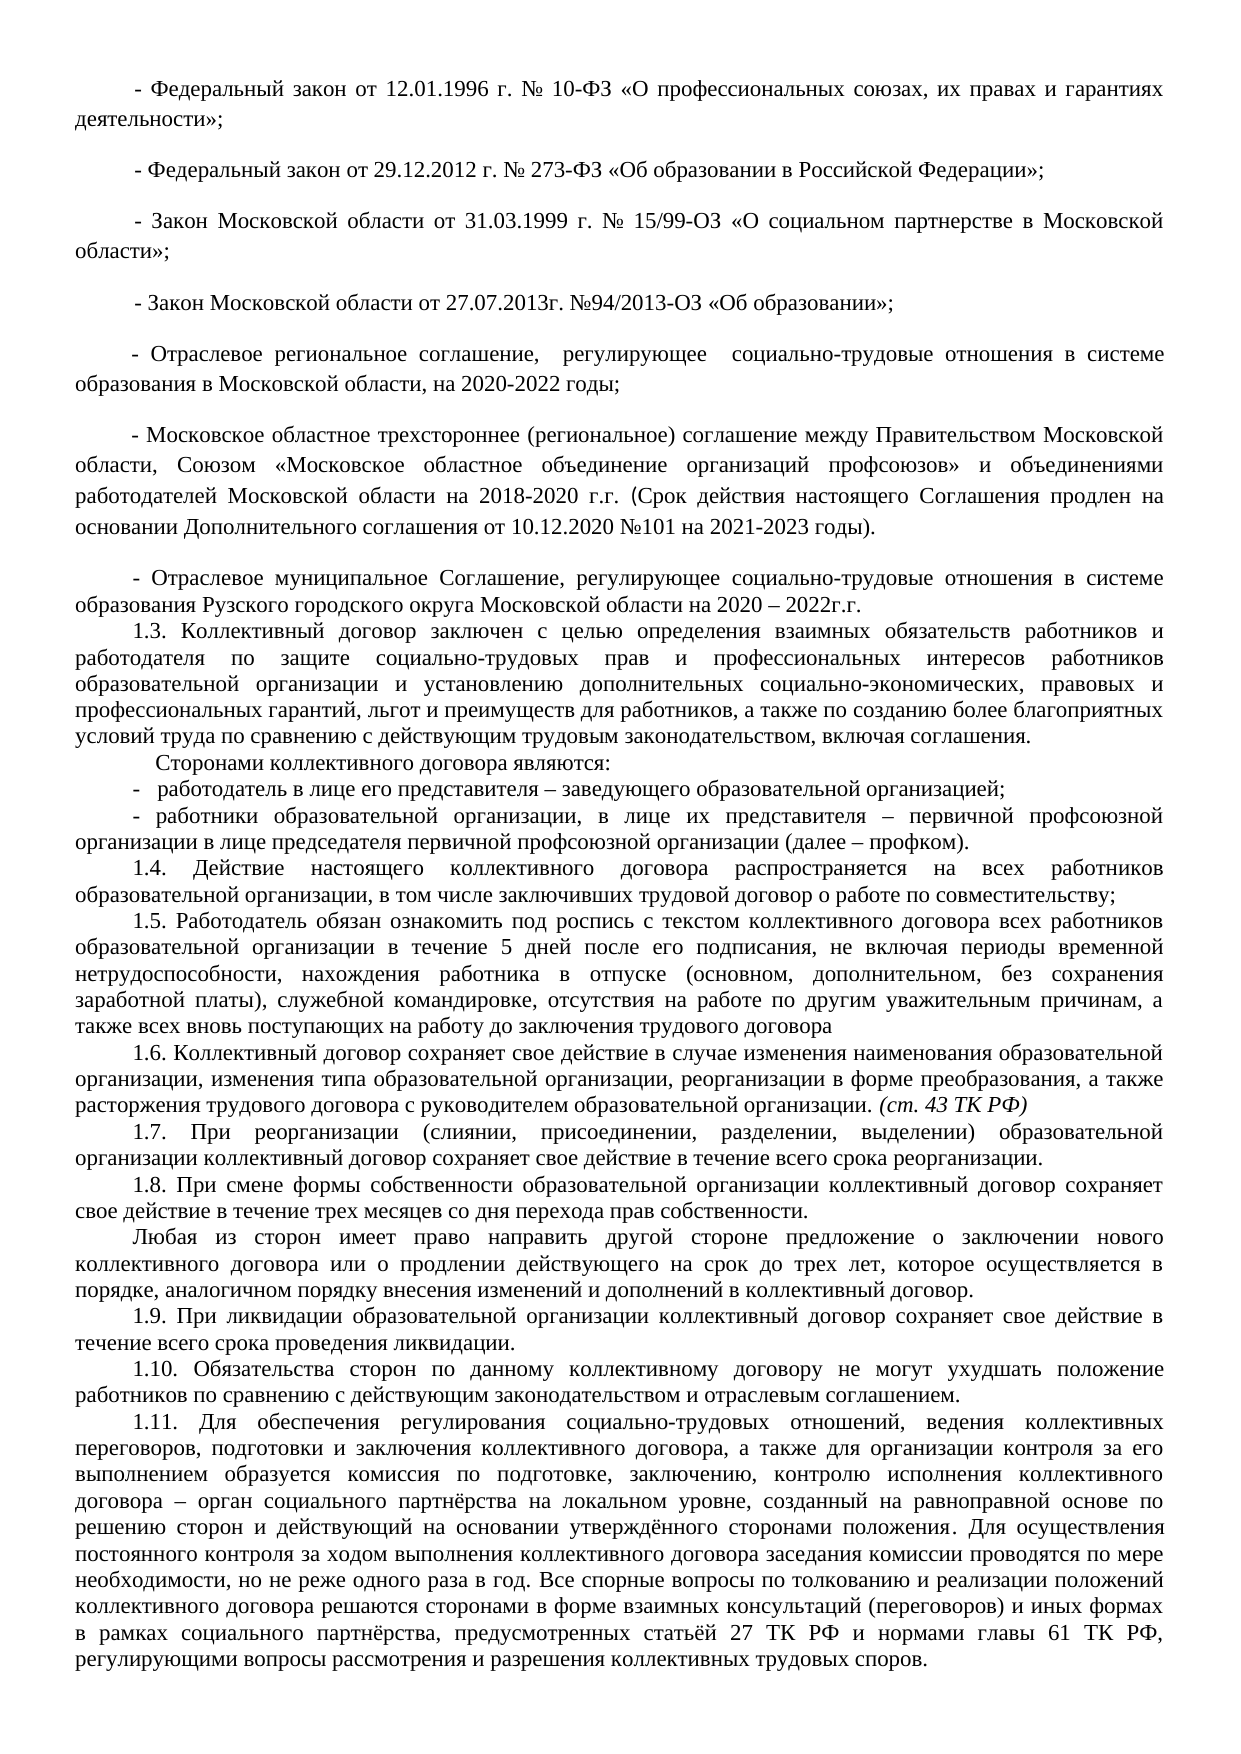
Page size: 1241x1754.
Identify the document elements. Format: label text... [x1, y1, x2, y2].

text 1.4. Действие настоящего коллективного договора распространяется на всех работников образовательной организации, в том числе заключивших трудовой договор о работе по совместительству; [75, 854, 1165, 907]
text - Закон Московской области от 31.03.1999 г. № 15/99-ОЗ «О социальном партнерстве в Московской области»; [75, 207, 1165, 264]
text - Отраслевое муниципальное Соглашение, регулирующее социально-трудовые отношения в системе образования Рузского городского округа Московской области на 2020 – 2022г.г. [75, 564, 1165, 617]
text 1.8. При смене формы собственности образовательной организации коллективный договор сохраняет свое действие в течение трех месяцев со дня перехода прав собственности. [75, 1171, 1165, 1223]
text Сторонами коллективного договора являются: [75, 749, 1165, 775]
text 1.6. Коллективный договор сохраняет свое действие в случае изменения наименования образовательной организации, изменения типа образовательной организации, реорганизации в форме преобразования, а также расторжения трудового договора с руководителем образовательной организации. (ст. 43 ТК РФ) [75, 1039, 1165, 1118]
text - Московское областное трехстороннее (региональное) соглашение между Правительством Московской области, Союзом «Московское областное объединение организаций профсоюзов» и объединениями работодателей Московской области на 2018-2020 г.г. (Срок действия настоящего Соглашения продлен на основании Дополнительного соглашения от 10.12.2020 №101 на 2021-2023 годы). [75, 421, 1165, 540]
text 1.9. При ликвидации образовательной организации коллективный договор сохраняет свое действие в течение всего срока проведения ликвидации. [75, 1302, 1165, 1355]
text 1.10. Обязательства сторон по данному коллективному договору не могут ухудшать положение работников по сравнению с действующим законодательством и отраслевым соглашением. [75, 1355, 1165, 1408]
text 1.3. Коллективный договор заключен с целью определения взаимных обязательств работников и работодателя по защите социально-трудовых прав и профессиональных интересов работников образовательной организации и установлению дополнительных социально-экономических, правовых и профессиональных гарантий, льгот и преимуществ для работников, а также по созданию более благоприятных условий труда по сравнению с действующим трудовым законодательством, включая соглашения. [75, 617, 1165, 749]
text 1.5. Работодатель обязан ознакомить под роспись с текстом коллективного договора всех работников образовательной организации в течение 5 дней после его подписания, не включая периоды временной нетрудоспособности, нахождения работника в отпуске (основном, дополнительном, без сохранения заработной платы), служебной командировке, отсутствия на работе по другим уважительным причинам, а также всех вновь поступающих на работу до заключения трудового договора [75, 907, 1165, 1039]
text - Федеральный закон от 12.01.1996 г. № 10-ФЗ «О профессиональных союзах, их правах и гарантиях деятельности»; [75, 75, 1165, 132]
text - работники образовательной организации, в лице их представителя – первичной профсоюзной организации в лице председателя первичной профсоюзной организации (далее – профком). [75, 802, 1165, 854]
text - Закон Московской области от 27.07.2013г. №94/2013-ОЗ «Об образовании»; [75, 288, 1165, 315]
text - Отраслевое региональное соглашение, регулирующее социально-трудовые отношения в системе образования в Московской области, на 2020-2022 годы; [75, 339, 1165, 396]
text Любая из сторон имеет право направить другой стороне предложение о заключении нового коллективного договора или о продлении действующего на срок до трех лет, которое осуществляется в порядке, аналогичном порядку внесения изменений и дополнений в коллективный договор. [75, 1223, 1165, 1302]
text - Федеральный закон от 29.12.2012 г. № 273-ФЗ «Об образовании в Российской Федерации»; [75, 156, 1165, 183]
text 1.11. Для обеспечения регулирования социально-трудовых отношений, ведения коллективных переговоров, подготовки и заключения коллективного договора, а также для организации контроля за его выполнением образуется комиссия по подготовке, заключению, контролю исполнения коллективного договора – орган социального партнёрства на локальном уровне, созданный на равноправной основе по решению сторон и действующий на основании утверждённого сторонами положения. Для осуществления постоянного контроля за ходом выполнения коллективного договора заседания комиссии проводятся по мере необходимости, но не реже одного раза в год. Все спорные вопросы по толкованию и реализации положений коллективного договора решаются сторонами в форме взаимных консультаций (переговоров) и иных формах в рамках социального партнёрства, предусмотренных статьёй 27 ТК РФ и нормами главы 61 ТК РФ, регулирующими вопросы рассмотрения и разрешения коллективных трудовых споров. [75, 1408, 1165, 1671]
text - работодатель в лице его представителя – заведующего образовательной организацией; [75, 775, 1165, 802]
text 1.7. При реорганизации (слиянии, присоединении, разделении, выделении) образовательной организации коллективный договор сохраняет свое действие в течение всего срока реорганизации. [75, 1118, 1165, 1171]
